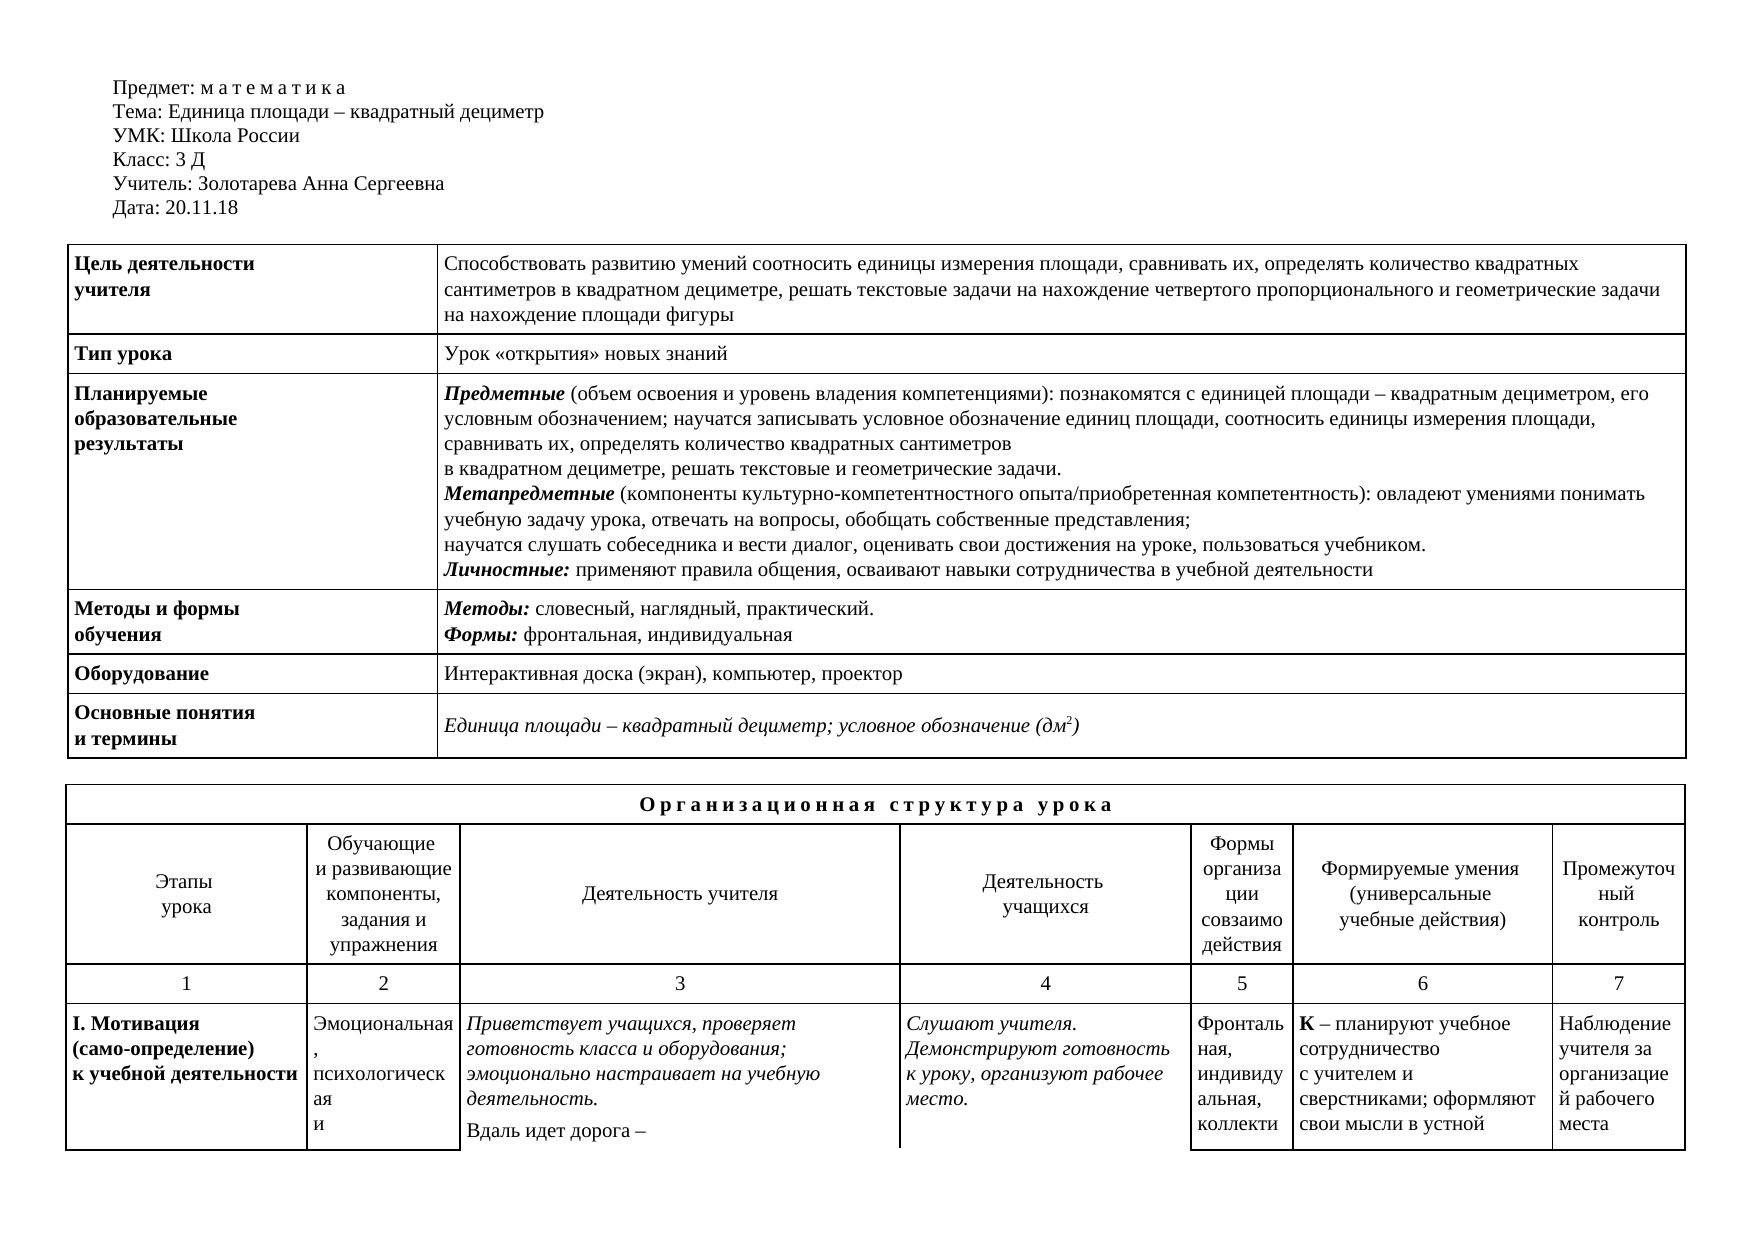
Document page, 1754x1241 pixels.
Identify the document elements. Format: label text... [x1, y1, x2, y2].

table_header Цель деятельности учителя [69, 245, 437, 333]
text Дата: 20.11.18 [112, 195, 1679, 219]
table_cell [900, 1004, 1190, 1149]
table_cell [308, 1004, 459, 1149]
text Учитель: Золотарева Анна Сергеевна [112, 171, 1679, 195]
table_cell 7 [1553, 965, 1684, 1003]
table_cell Единица площади – квадратный дециметр; условное обозначение (дм2) [438, 694, 1685, 757]
table_cell Урок «открытия» новых знаний [438, 335, 1685, 373]
table_cell Формы организации совзаимодействия [1192, 825, 1292, 963]
table_cell Планируемые образовательные результаты [69, 374, 437, 588]
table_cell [461, 1004, 900, 1149]
text УМК: Школа России [112, 123, 1679, 147]
table_cell Деятельность учащихся [901, 825, 1190, 963]
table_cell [67, 1004, 306, 1149]
table_cell 3 [461, 965, 899, 1003]
table_header Организационная структура урока [67, 785, 1684, 823]
table_cell Промежуточный контроль [1553, 825, 1684, 963]
text Предмет: математика [112, 75, 1679, 99]
table_cell методы и формы обучения [69, 590, 437, 653]
table_cell Деятельность учителя [461, 825, 899, 963]
table_cell Интерактивная доска (экран), компьютер, проектор [438, 655, 1685, 692]
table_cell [1192, 1004, 1292, 1149]
table_cell 5 [1192, 965, 1292, 1003]
table_cell Методы: словесный, наглядный, практический. Формы: фронтальная, индивидуальная [438, 590, 1685, 653]
text Класс: 3 Д [112, 147, 1679, 171]
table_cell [1553, 1004, 1684, 1149]
text Тема: Единица площади – квадратный дециметр [112, 99, 1679, 123]
table_header Способствовать развитию умений соотносить единицы измерения площади, сравнивать их, определять количество квадратных сантиметров в квадратном дециметре, решать текстовые задачи на нахождение четвертого пропорционального и геометрические задачи на нахождение площади фигуры [438, 245, 1685, 333]
table_cell Основные понятия и термины [69, 694, 437, 757]
table_cell Тип урока [69, 335, 437, 373]
table_cell Формируемые умения (универсальные учебные действия) [1294, 825, 1552, 963]
table_cell Обучающие и развивающие компоненты, задания и упражнения [308, 825, 459, 963]
table_cell 1 [67, 965, 306, 1003]
table_cell 6 [1294, 965, 1552, 1003]
table_cell 2 [308, 965, 459, 1003]
table_cell Этапы урока [67, 825, 306, 963]
table_cell Оборудование [69, 655, 437, 692]
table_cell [1294, 1004, 1552, 1149]
table_cell 4 [901, 965, 1190, 1003]
table_cell Предметные (объем освоения и уровень владения компетенциями): познакомятся с единицей площади – квадратным дециметром, его условным обозначением; научатся записывать условное обозначение единиц площади, соотносить единицы измерения площади, сравнивать их, определять количество квадратных сантиметров в квадратном дециметре, решать текстовые и геометрические задачи. Метапредметные (компоненты культурно-компетентностного опыта/приобретенная компетентность): овладеют умениями понимать учебную задачу урока, отвечать на вопросы, обобщать собственные представления; научатся слушать собеседника и вести диалог, оценивать свои достижения на уроке, пользоваться учебником. Личностные: применяют правила общения, осваивают навыки сотрудничества в учебной деятельности [438, 374, 1685, 588]
